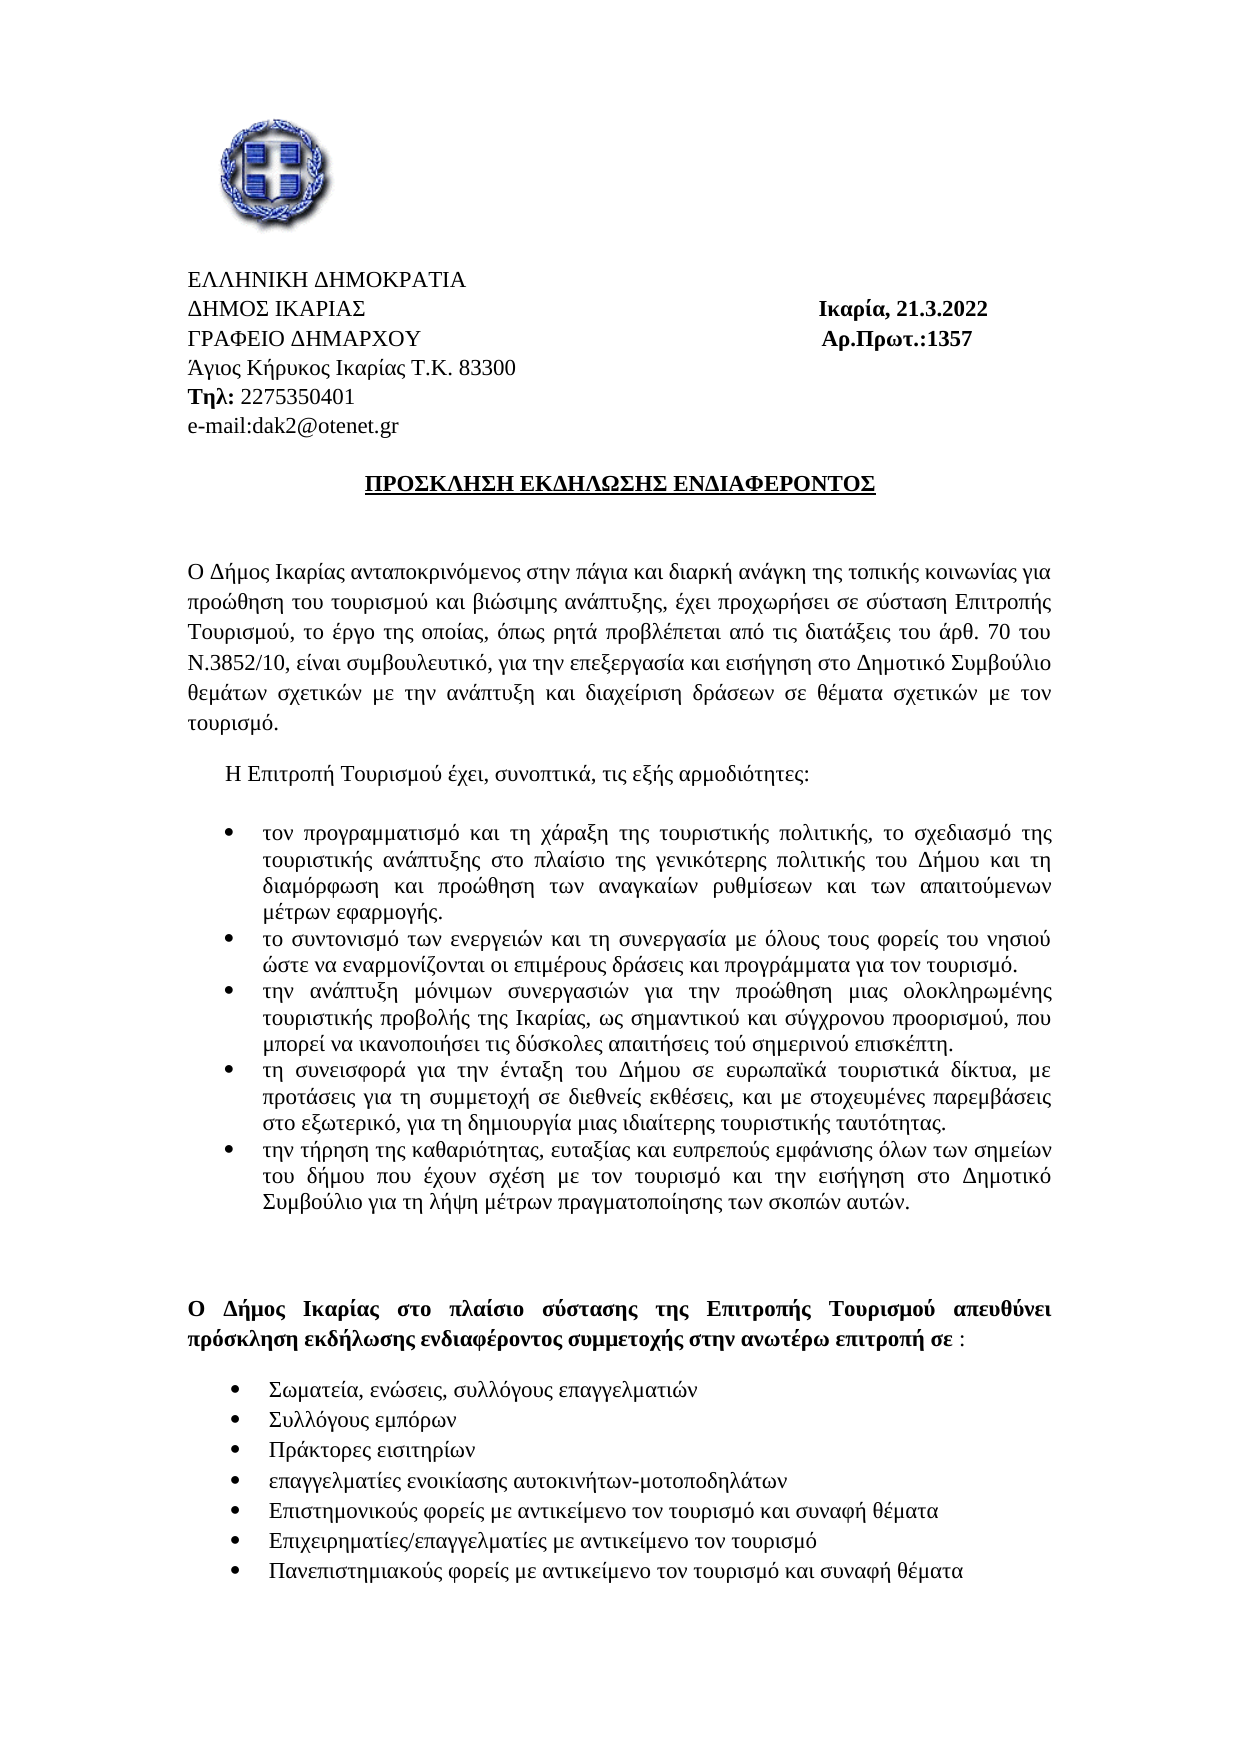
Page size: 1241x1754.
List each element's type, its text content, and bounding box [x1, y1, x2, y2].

text Ο Δήμος Ικαρίας στο πλαίσιο σύστασης της Επιτροπής Τουρισμού απευθύνει πρόσκληση εκδήλωσης ενδιαφέροντος συμμετοχής στην ανωτέρω επιτροπή σε : [187, 1412, 1053, 1468]
list το συντονισμό των ενεργειών και τη συνεργασία με όλους τους φορείς του νησιού ώστε να εναρμονίζονται οι επιμέρους δράσεις και προγράμματα για τον τουρισμό. [225, 954, 1053, 1007]
text ΓΡΑΦΕΙΟ ΔΗΜΑΡΧΟΥ Αρ.Πρωτ.:1357 [187, 324, 1053, 351]
list την ανάπτυξη μόνιμων συνεργασιών για την προώθηση μιας ολοκληρωμένης τουριστικής προβολής της Ικαρίας, ως σημαντικού και σύγχρονου προορισμού, που μπορεί να ικανοποιήσει τις δύσκολες απαιτήσεις τού σημερινού επισκέπτη. [225, 1036, 1053, 1115]
list την τήρηση της καθαριότητας, ευταξίας και ευπρεπούς εμφάνισης όλων των σημείων του δήμου που έχουν σχέση με τον τουρισμό και την εισήγηση στο Δημοτικό Συμβούλιο για τη λήψη μέτρων πραγματοποίησης των σκοπών αυτών. [225, 1252, 1053, 1331]
text Η Επιτροπή Τουρισμού έχει, συνοπτικά, τις εξής αρμοδιότητες: [187, 760, 1053, 786]
text Άγιος Κήρυκος Ικαρίας Τ.Κ. 83300 [187, 354, 1053, 380]
list Συλλόγους εμπόρων [231, 1523, 1053, 1549]
text ΠΡΟΣΚΛΗΣΗ ΕΚΔΗΛΩΣΗΣ ΕΝΔΙΑΦΕΡΟΝΤΟΣ [187, 470, 1053, 497]
text ΕΛΛΗΝΙΚΗ ΔΗΜΟΚΡΑΤΙΑ [187, 266, 1053, 293]
text Ο Δήμος Ικαρίας ανταποκρινόμενος στην πάγια και διαρκή ανάγκη της τοπικής κοινωνίας για προώθηση του τουρισμού και βιώσιμης ανάπτυξης, έχει προχωρήσει σε σύσταση Επιτροπής Τουρισμού, το έργο της οποίας, όπως ρητά προβλέπεται από τις διατάξεις του άρθ. 70 του Ν.3852/10, είναι συμβουλευτικό, για την επεξεργασία και εισήγηση στο Δημοτικό Συμβούλιο θεμάτων σχετικών με την ανάπτυξη και διαχείριση δράσεων σε θέματα σχετικών με τον τουρισμό. [187, 558, 1053, 735]
list τη συνεισφορά για την ένταξη του Δήμου σε ευρωπαϊκά τουριστικά δίκτυα, με προτάσεις για τη συμμετοχή σε διεθνείς εκθέσεις, και με στοχευμένες παρεμβάσεις στο εξωτερικό, για τη δημιουργία μιας ιδιαίτερης τουριστικής ταυτότητας. [225, 1144, 1053, 1223]
list τον προγραμματισμό και τη χάραξη της τουριστικής πολιτικής, το σχεδιασμό της τουριστικής ανάπτυξης στο πλαίσιο της γενικότερης πολιτικής του Δήμου και τη διαμόρφωση και προώθηση των αναγκαίων ρυθμίσεων και των απαιτούμενων μέτρων εφαρμογής. [225, 819, 1053, 925]
text Τηλ: 2275350401 [187, 383, 1053, 409]
text ΔΗΜΟΣ ΙΚΑΡΙΑΣ Ικαρία, 21.3.2022 [187, 295, 1053, 322]
picture [211, 111, 341, 239]
list Πράκτορες εισιτηρίων [231, 1553, 1053, 1579]
text e-mail:dak2@otenet.gr [187, 412, 1053, 438]
list Σωματεία, ενώσεις, συλλόγους επαγγελματιών [231, 1493, 1053, 1519]
